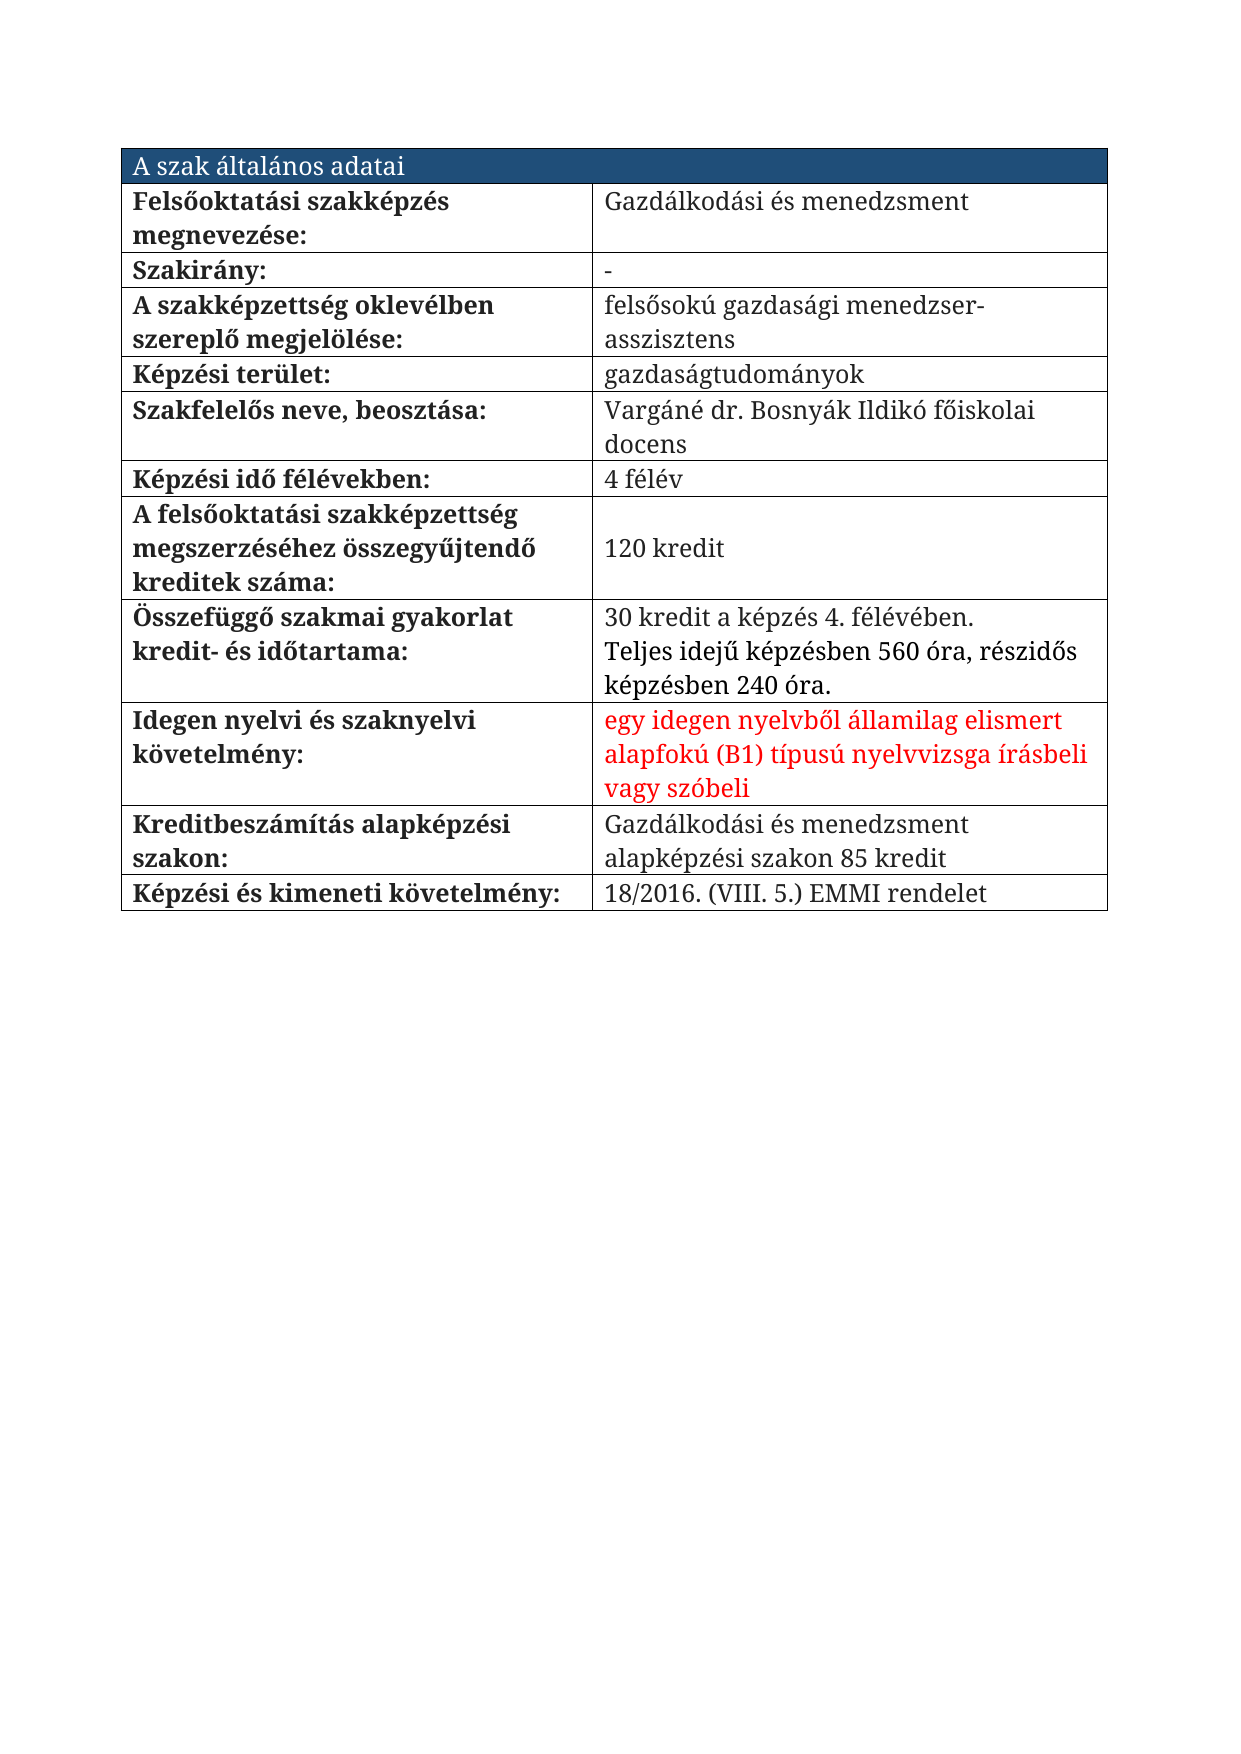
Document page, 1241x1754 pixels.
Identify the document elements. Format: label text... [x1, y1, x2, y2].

table_cell Képzési és kimeneti követelmény: [122, 875, 592, 909]
table_cell Képzési idő félévekben: [122, 461, 592, 496]
table_cell Gazdálkodási és menedzsment [593, 184, 1107, 252]
table_cell Kreditbeszámítás alapképzési szakon: [122, 806, 592, 874]
table_header A szak általános adatai [122, 149, 1107, 183]
table_cell Idegen nyelvi és szaknyelvi követelmény: [122, 703, 592, 805]
table_cell Képzési terület: [122, 357, 592, 391]
table_cell A szakképzettség oklevélben szereplő megjelölése: [122, 288, 592, 356]
table_cell - [593, 253, 1107, 287]
table_cell egy idegen nyelvből államilag elismert alapfokú (B1) típusú nyelvvizsga írásbeli vagy szóbeli [593, 703, 1107, 805]
table_cell Gazdálkodási és menedzsment alapképzési szakon 85 kredit [593, 806, 1107, 874]
table_cell felsősokú gazdasági menedzser-asszisztens [593, 288, 1107, 356]
table_cell Vargáné dr. Bosnyák Ildikó főiskolai docens [593, 392, 1107, 460]
table_cell Felsőoktatási szakképzés megnevezése: [122, 184, 592, 252]
table_cell Szakirány: [122, 253, 592, 287]
table_cell A felsőoktatási szakképzettség megszerzéséhez összegyűjtendő kreditek száma: [122, 497, 592, 599]
table_cell 120 kredit [593, 497, 1107, 599]
table_cell 4 félév [593, 461, 1107, 496]
table_cell 18/2016. (VIII. 5.) EMMI rendelet [593, 875, 1107, 909]
table_cell gazdaságtudományok [593, 357, 1107, 391]
table_cell Összefüggő szakmai gyakorlat kredit- és időtartama: [122, 600, 592, 702]
table_cell Szakfelelős neve, beosztása: [122, 392, 592, 460]
table_cell 30 kredit a képzés 4. félévében. Teljes idejű képzésben 560 óra, részidős képzésben 240 óra. [593, 600, 1107, 702]
